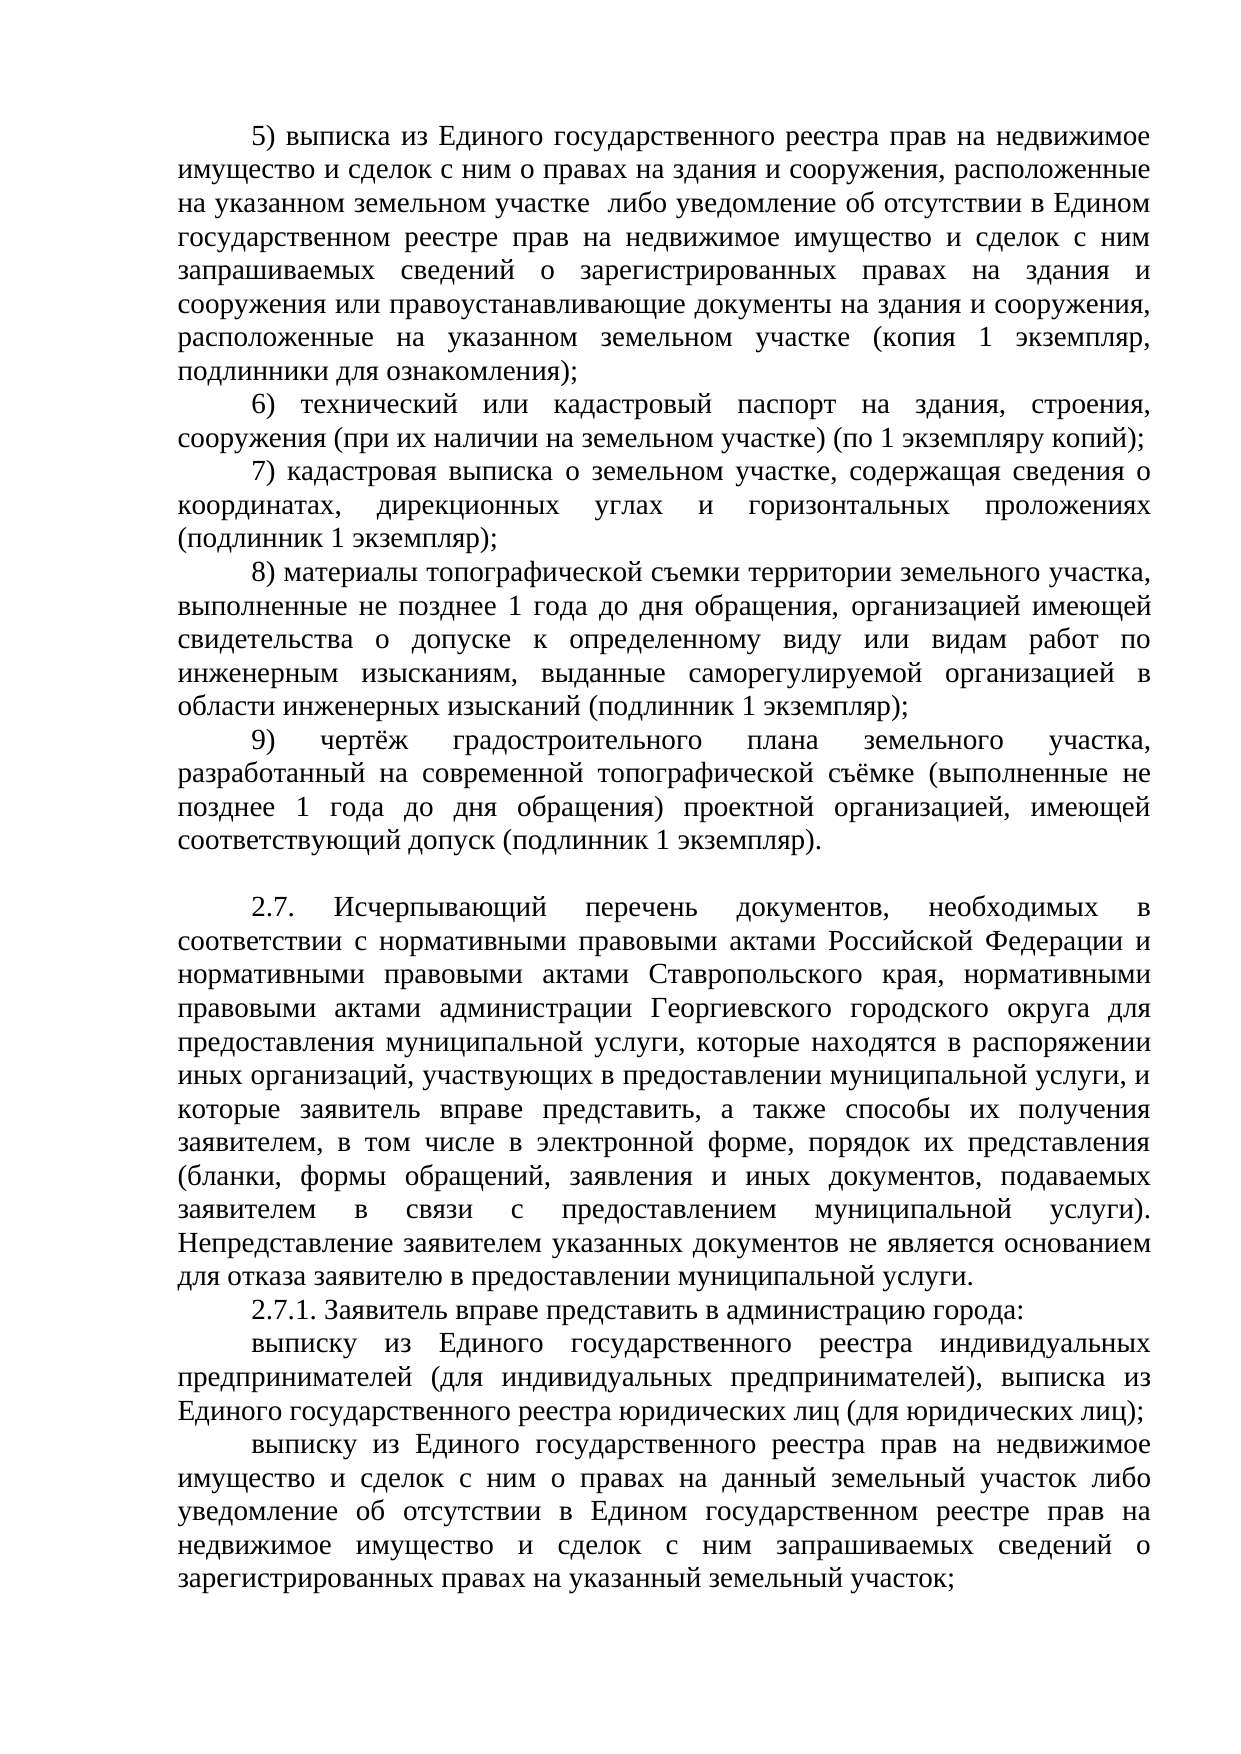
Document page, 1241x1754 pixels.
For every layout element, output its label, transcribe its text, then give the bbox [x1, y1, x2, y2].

text 6) технический или кадастровый паспорт на здания, строения, сооружения (при их наличии на земельном участке) (по 1 экземпляру копий); [177, 386, 1152, 453]
text выписку из Единого государственного реестра индивидуальных предпринимателей (для индивидуальных предпринимателей), выписка из Единого государственного реестра юридических лиц (для юридических лиц); [177, 1326, 1152, 1426]
list 9) чертёж градостроительного плана земельного участка, разработанный на современной топографической съёмке (выполненные не позднее 1 года до дня обращения) проектной организацией, имеющей соответствующий допуск (подлинник 1 экземпляр). [177, 722, 1152, 856]
text 5) выписка из Единого государственного реестра прав на недвижимое имущество и сделок с ним о правах на здания и сооружения, расположенные на указанном земельном участке либо уведомление об отсутствии в Едином государственном реестре прав на недвижимое имущество и сделок с ним запрашиваемых сведений о зарегистрированных правах на здания и сооружения или правоустанавливающие документы на здания и сооружения, расположенные на указанном земельном участке (копия 1 экземпляр, подлинники для ознакомления); [177, 118, 1152, 386]
text 8) материалы топографической съемки территории земельного участка, выполненные не позднее 1 года до дня обращения, организацией имеющей свидетельства о допуске к определенному виду или видам работ по инженерным изысканиям, выданные саморегулируемой организацией в области инженерных изысканий (подлинник 1 экземпляр); [177, 554, 1152, 722]
text 2.7.1. Заявитель вправе представить в администрацию города: [177, 1292, 1152, 1326]
text выписку из Единого государственного реестра прав на недвижимое имущество и сделок с ним о правах на данный земельный участок либо уведомление об отсутствии в Едином государственном реестре прав на недвижимое имущество и сделок с ним запрашиваемых сведений о зарегистрированных правах на указанный земельный участок; [177, 1426, 1152, 1594]
text 2.7. Исчерпывающий перечень документов, необходимых в соответствии с нормативными правовыми актами Российской Федерации и нормативными правовыми актами Ставропольского края, нормативными правовыми актами администрации Георгиевского городского округа для предоставления муниципальной услуги, которые находятся в распоряжении иных организаций, участвующих в предоставлении муниципальной услуги, и которые заявитель вправе представить, а также способы их получения заявителем, в том числе в электронной форме, порядок их представления (бланки, формы обращений, заявления и иных документов, подаваемых заявителем в связи с предоставлением муниципальной услуги). Непредставление заявителем указанных документов не является основанием для отказа заявителю в предоставлении муниципальной услуги. [177, 889, 1152, 1292]
text 7) кадастровая выписка о земельном участке, содержащая сведения о координатах, дирекционных углах и горизонтальных проложениях (подлинник 1 экземпляр); [177, 453, 1152, 554]
